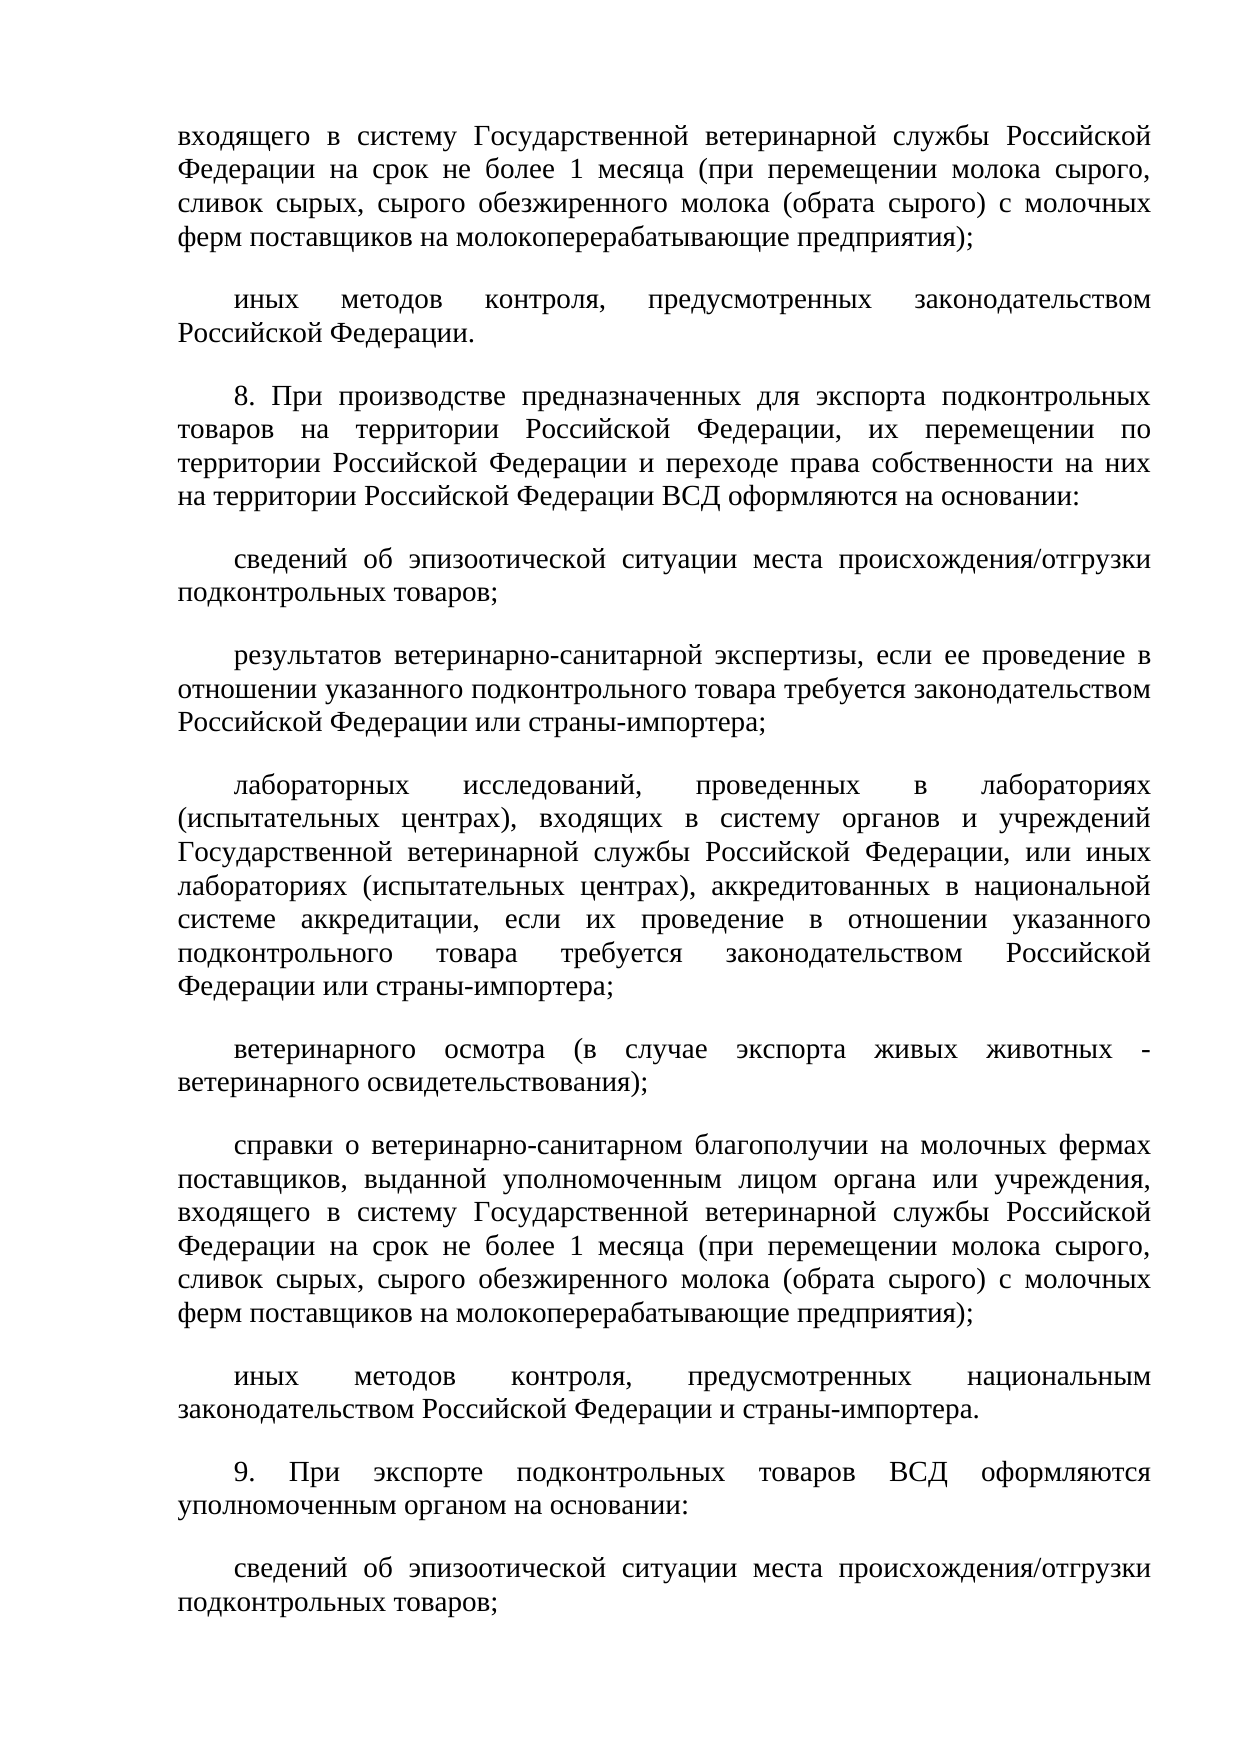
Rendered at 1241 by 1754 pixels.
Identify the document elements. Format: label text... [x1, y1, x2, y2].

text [177, 118, 1152, 252]
text результатов ветеринарно-санитарной экспертизы, если ее проведение в отношении указанного подконтрольного товара требуется законодательством Российской Федерации или страны-импортера; [177, 637, 1152, 738]
text ветеринарного осмотра (в случае экспорта живых животных - ветеринарного освидетельствования); [177, 1031, 1152, 1098]
text сведений об эпизоотической ситуации места происхождения/отгрузки подконтрольных товаров; [177, 541, 1152, 608]
text иных методов контроля, предусмотренных законодательством Российской Федерации. [177, 281, 1152, 348]
text 9. При экспорте подконтрольных товаров ВСД оформляются уполномоченным органом на основании: [177, 1454, 1152, 1521]
text сведений об эпизоотической ситуации места происхождения/отгрузки подконтрольных товаров; [177, 1550, 1152, 1617]
text лабораторных исследований, проведенных в лабораториях (испытательных центрах), входящих в систему органов и учреждений Государственной ветеринарной службы Российской Федерации, или иных лабораториях (испытательных центрах), аккредитованных в национальной системе аккредитации, если их проведение в отношении указанного подконтрольного товара требуется законодательством Российской Федерации или страны-импортера; [177, 767, 1152, 1002]
text 8. При производстве предназначенных для экспорта подконтрольных товаров на территории Российской Федерации, их перемещении по территории Российской Федерации и переходе права собственности на них на территории Российской Федерации ВСД оформляются на основании: [177, 378, 1152, 512]
text иных методов контроля, предусмотренных национальным законодательством Российской Федерации и страны-импортера. [177, 1358, 1152, 1425]
